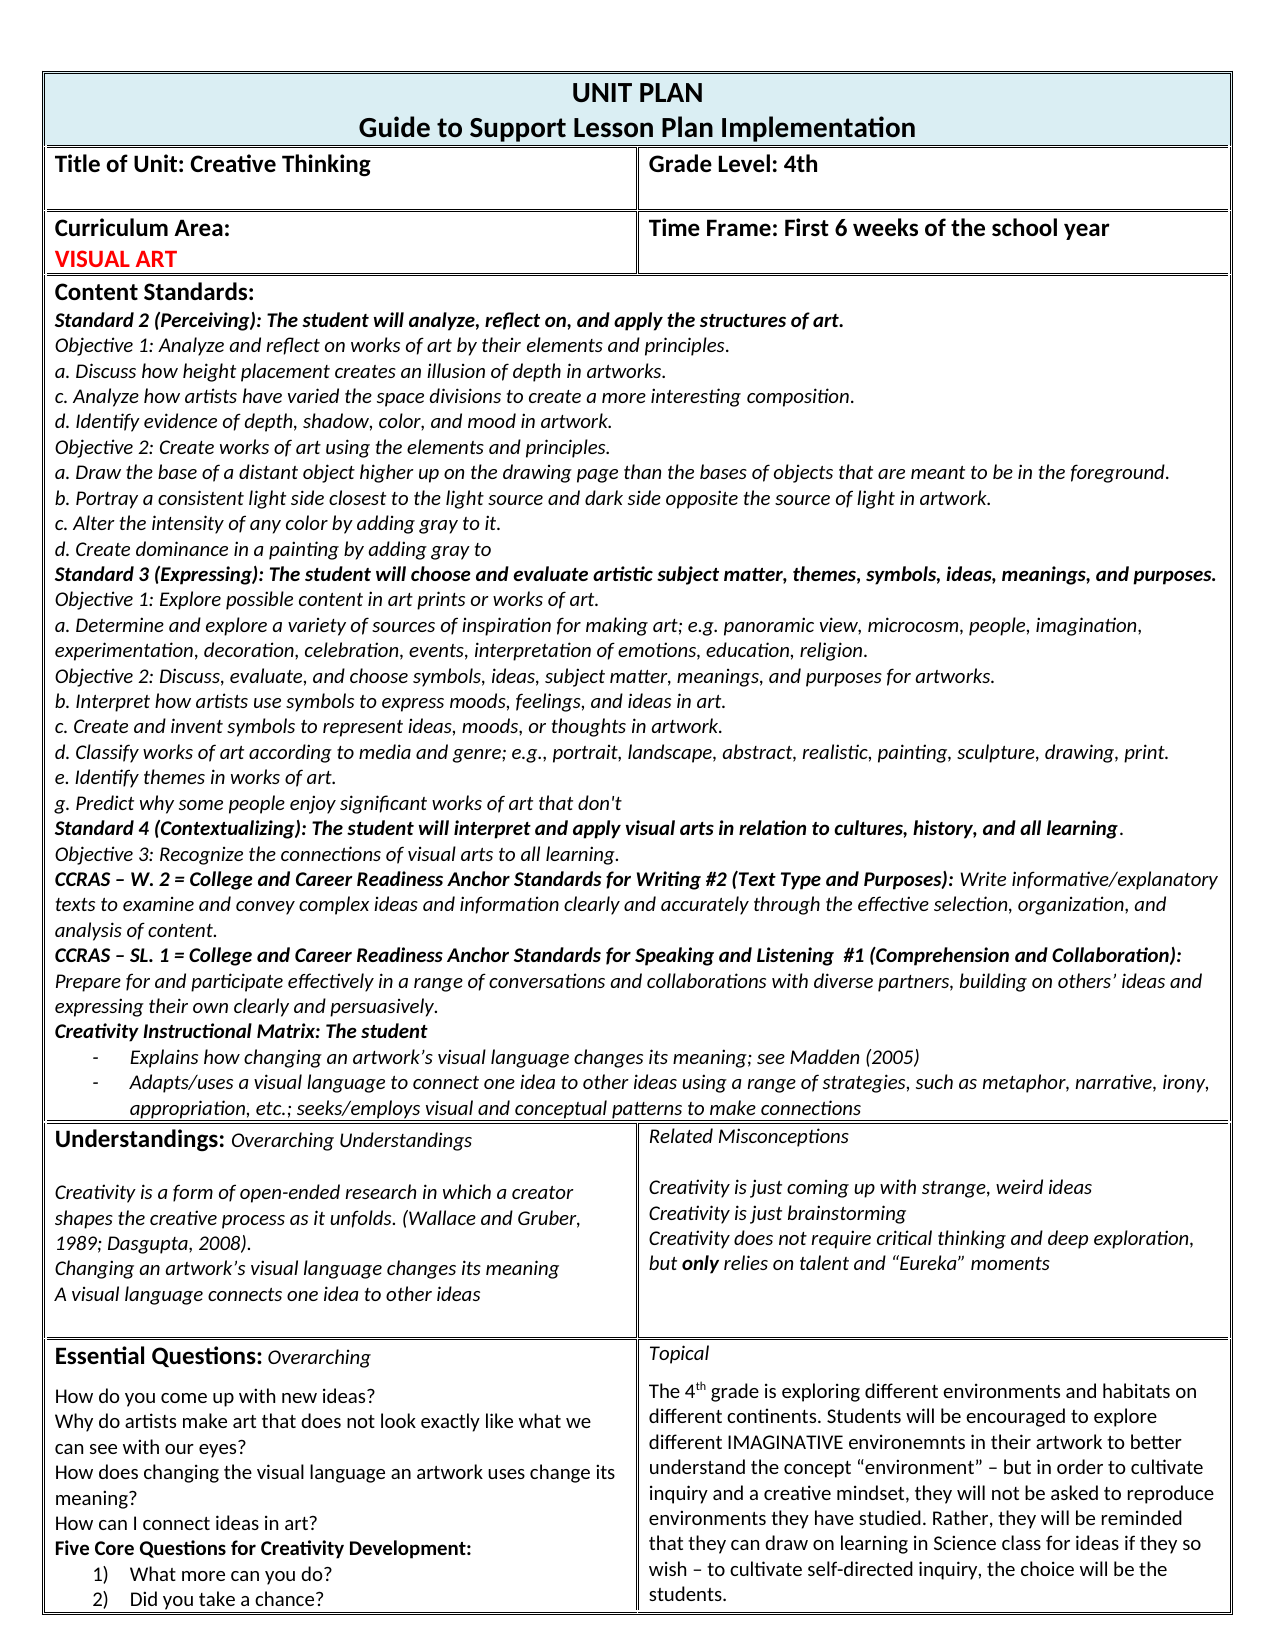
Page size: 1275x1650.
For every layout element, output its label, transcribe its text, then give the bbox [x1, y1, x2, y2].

table_cell Curriculum Area: VISUAL ART [43, 209, 637, 273]
table_cell Grade Level: 4th [638, 145, 1232, 209]
table_cell Related Misconceptions Creativity is just coming up with strange, weird ideas Creativity is just brainstorming Creativity does not require critical thinking and deep exploration, but only relies on talent and “Eureka” moments [638, 1120, 1232, 1337]
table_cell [638, 1337, 1232, 1612]
table_cell Understandings: Overarching Understandings Creativity is a form of open-ended research in which a creator shapes the creative process as it unfolds. (Wallace and Gruber, 1989; Dasgupta, 2008). Changing an artwork’s visual language changes its meaning A visual language connects one idea to other ideas [43, 1120, 637, 1337]
table_cell Content Standards: Standard 2 (Perceiving): The student will analyze, reflect on, and apply the structures of art. Objective 1: Analyze and reflect on works of art by their elements and principles. a. Discuss how height placement creates an illusion of depth in artworks. c. Analyze how artists have varied the space divisions to create a more interesting composition. d. Identify evidence of depth, shadow, color, and mood in artwork. Objective 2: Create works of art using the elements and principles. a. Draw the base of a distant object higher up on the drawing page than the bases of objects that are meant to be in the foreground. b. Portray a consistent light side closest to the light source and dark side opposite the source of light in artwork. c. Alter the intensity of any color by adding gray to it. d. Create dominance in a painting by adding gray to Standard 3 (Expressing): The student will choose and evaluate artistic subject matter, themes, symbols, ideas, meanings, and purposes. Objective 1: Explore possible content in art prints or works of art. a. Determine and explore a variety of sources of inspiration for making art; e.g. panoramic view, microcosm, people, imagination, experimentation, decoration, celebration, events, interpretation of emotions, education, religion. Objective 2: Discuss, evaluate, and choose symbols, ideas, subject matter, meanings, and purposes for artworks. b. Interpret how artists use symbols to express moods, feelings, and ideas in art. c. Create and invent symbols to represent ideas, moods, or thoughts in artwork. d. Classify works of art according to media and genre; e.g., portrait, landscape, abstract, realistic, painting, sculpture, drawing, print. e. Identify themes in works of art. g. Predict why some people enjoy significant works of art that don't Standard 4 (Contextualizing): The student will interpret and apply visual arts in relation to cultures, history, and all learning. Objective 3: Recognize the connections of visual arts to all learning. CCRAS – W. 2 = College and Career Readiness Anchor Standards for Writing #2 (Text Type and Purposes): Write informative/explanatory texts to examine and convey complex ideas and information clearly and accurately through the effective selection, organization, and analysis of content. CCRAS – SL. 1 = College and Career Readiness Anchor Standards for Speaking and Listening #1 (Comprehension and Collaboration): Prepare for and participate effectively in a range of conversations and collaborations with diverse partners, building on others’ ideas and expressing their own clearly and persuasively. Creativity Instructional Matrix: The student Explains how changing an artwork’s visual language changes its meaning; see Madden (2005) Adapts/uses a visual language to connect one idea to other ideas using a range of strategies, such as metaphor, narrative, irony, appropriation, etc.; seeks/employs visual and conceptual patterns to make connections [43, 273, 1232, 1120]
table_cell Time Frame: First 6 weeks of the school year [638, 209, 1232, 273]
table_cell Title of Unit: Creative Thinking [43, 145, 637, 209]
table_header UNIT PLAN Guide to Support Lesson Plan Implementation [45, 74, 1230, 145]
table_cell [43, 1337, 637, 1612]
